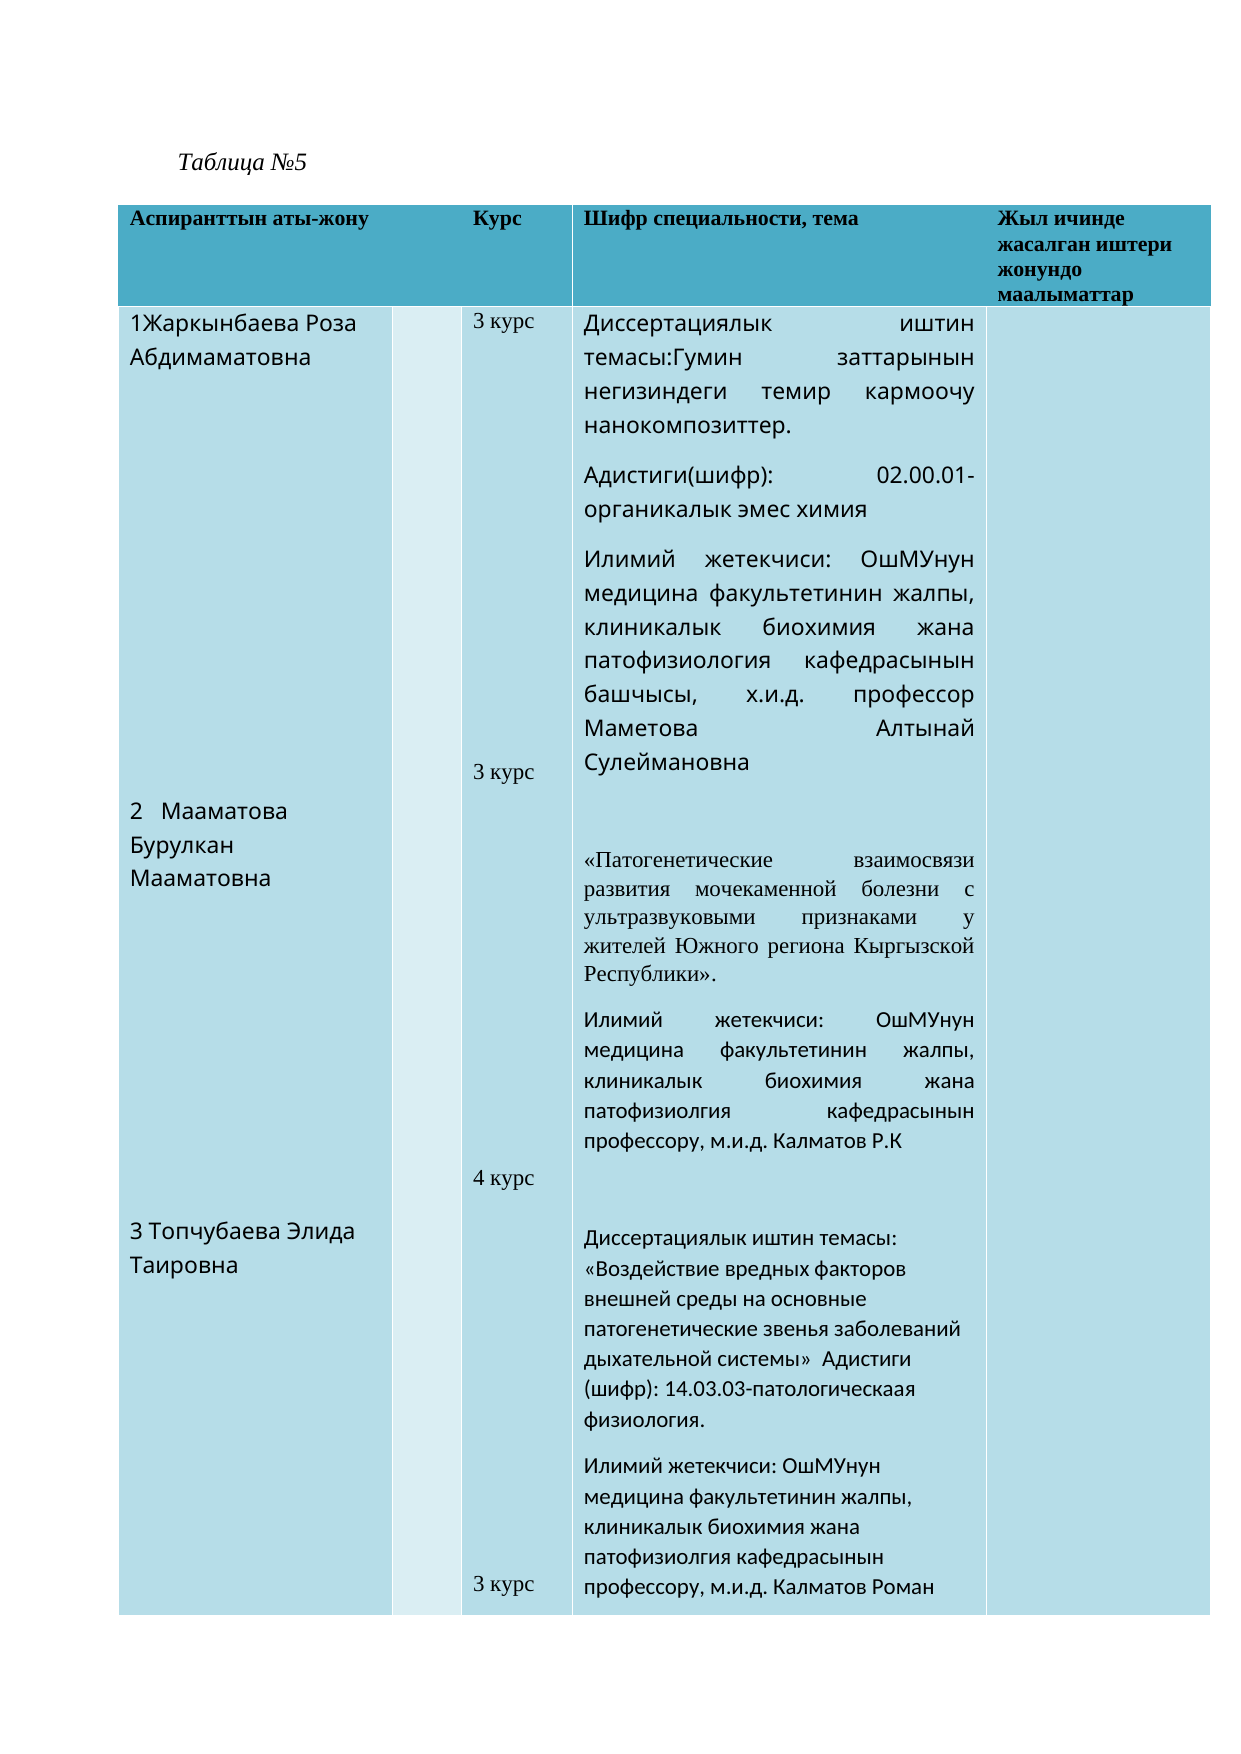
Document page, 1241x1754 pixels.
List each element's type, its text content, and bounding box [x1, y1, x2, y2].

table_cell [987, 307, 1210, 1615]
text Таблица №5 [177, 147, 1152, 176]
table_header Жыл ичинде жасалган иштери жонундо маалыматтар [986, 205, 1211, 306]
table_header [393, 205, 462, 306]
table_cell [393, 307, 461, 1615]
table_header Шифр специальности, тема [573, 205, 986, 306]
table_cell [119, 307, 392, 1615]
table_header Аспиранттын аты-жону [118, 205, 393, 306]
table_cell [573, 307, 986, 1615]
table_header Курс [462, 205, 572, 306]
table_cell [462, 307, 572, 1615]
